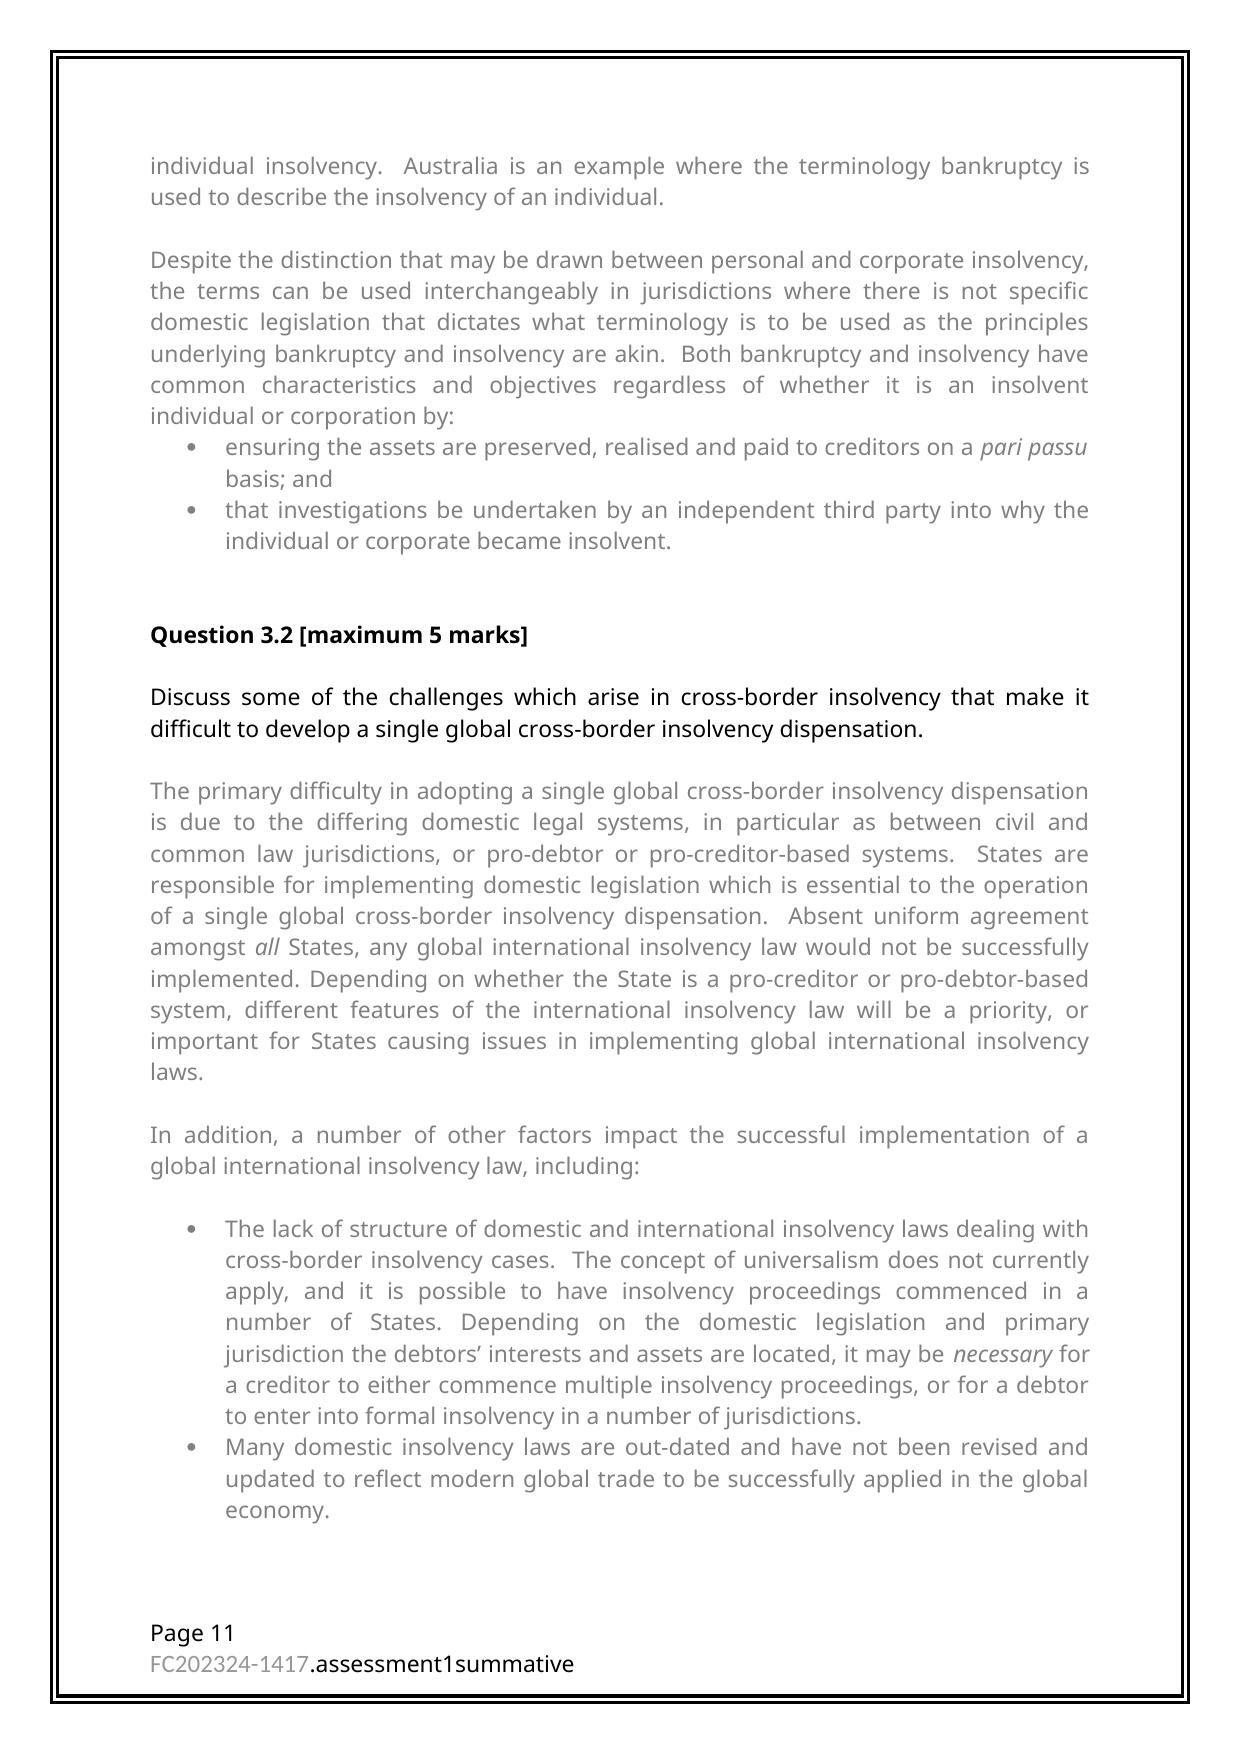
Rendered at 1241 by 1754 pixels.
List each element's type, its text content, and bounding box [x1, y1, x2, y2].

text Question 3.2 [maximum 5 marks] [150, 619, 1090, 650]
text The primary difficulty in adopting a single global cross-border insolvency dispensation is due to the differing domestic legal systems, in particular as between civil and common law jurisdictions, or pro-debtor or pro-creditor-based systems. States are responsible for implementing domestic legislation which is essential to the operation of a single global cross-border insolvency dispensation. Absent uniform agreement amongst all States, any global international insolvency law would not be successfully implemented. Depending on whether the State is a pro-creditor or pro-debtor-based system, different features of the international insolvency law will be a priority, or important for States causing issues in implementing global international insolvency laws. [150, 775, 1090, 1087]
list The lack of structure of domestic and international insolvency laws dealing with cross-border insolvency cases. The concept of universalism does not currently apply, and it is possible to have insolvency proceedings commenced in a number of States. Depending on the domestic legislation and primary jurisdiction the debtors’ interests and assets are located, it may be necessary for a creditor to either commence multiple insolvency proceedings, or for a debtor to enter into formal insolvency in a number of jurisdictions. [187, 1212, 1090, 1431]
text Discuss some of the challenges which arise in cross-border insolvency that make it difficult to develop a single global cross-border insolvency dispensation. [150, 681, 1090, 744]
list Many domestic insolvency laws are out-dated and have not been revised and updated to reflect modern global trade to be successfully applied in the global economy. [187, 1431, 1090, 1525]
list that investigations be undertaken by an independent third party into why the individual or corporate became insolvent. [187, 494, 1090, 556]
text In addition, a number of other factors impact the successful implementation of a global international insolvency law, including: [150, 1119, 1090, 1181]
list ensuring the assets are preserved, realised and paid to creditors on a pari passu basis; and [187, 431, 1090, 494]
text Despite the distinction that may be drawn between personal and corporate insolvency, the terms can be used interchangeably in jurisdictions where there is not specific domestic legislation that dictates what terminology is to be used as the principles underlying bankruptcy and insolvency are akin. Both bankruptcy and insolvency have common characteristics and objectives regardless of whether it is an insolvent individual or corporation by: [150, 244, 1090, 431]
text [150, 150, 1090, 212]
